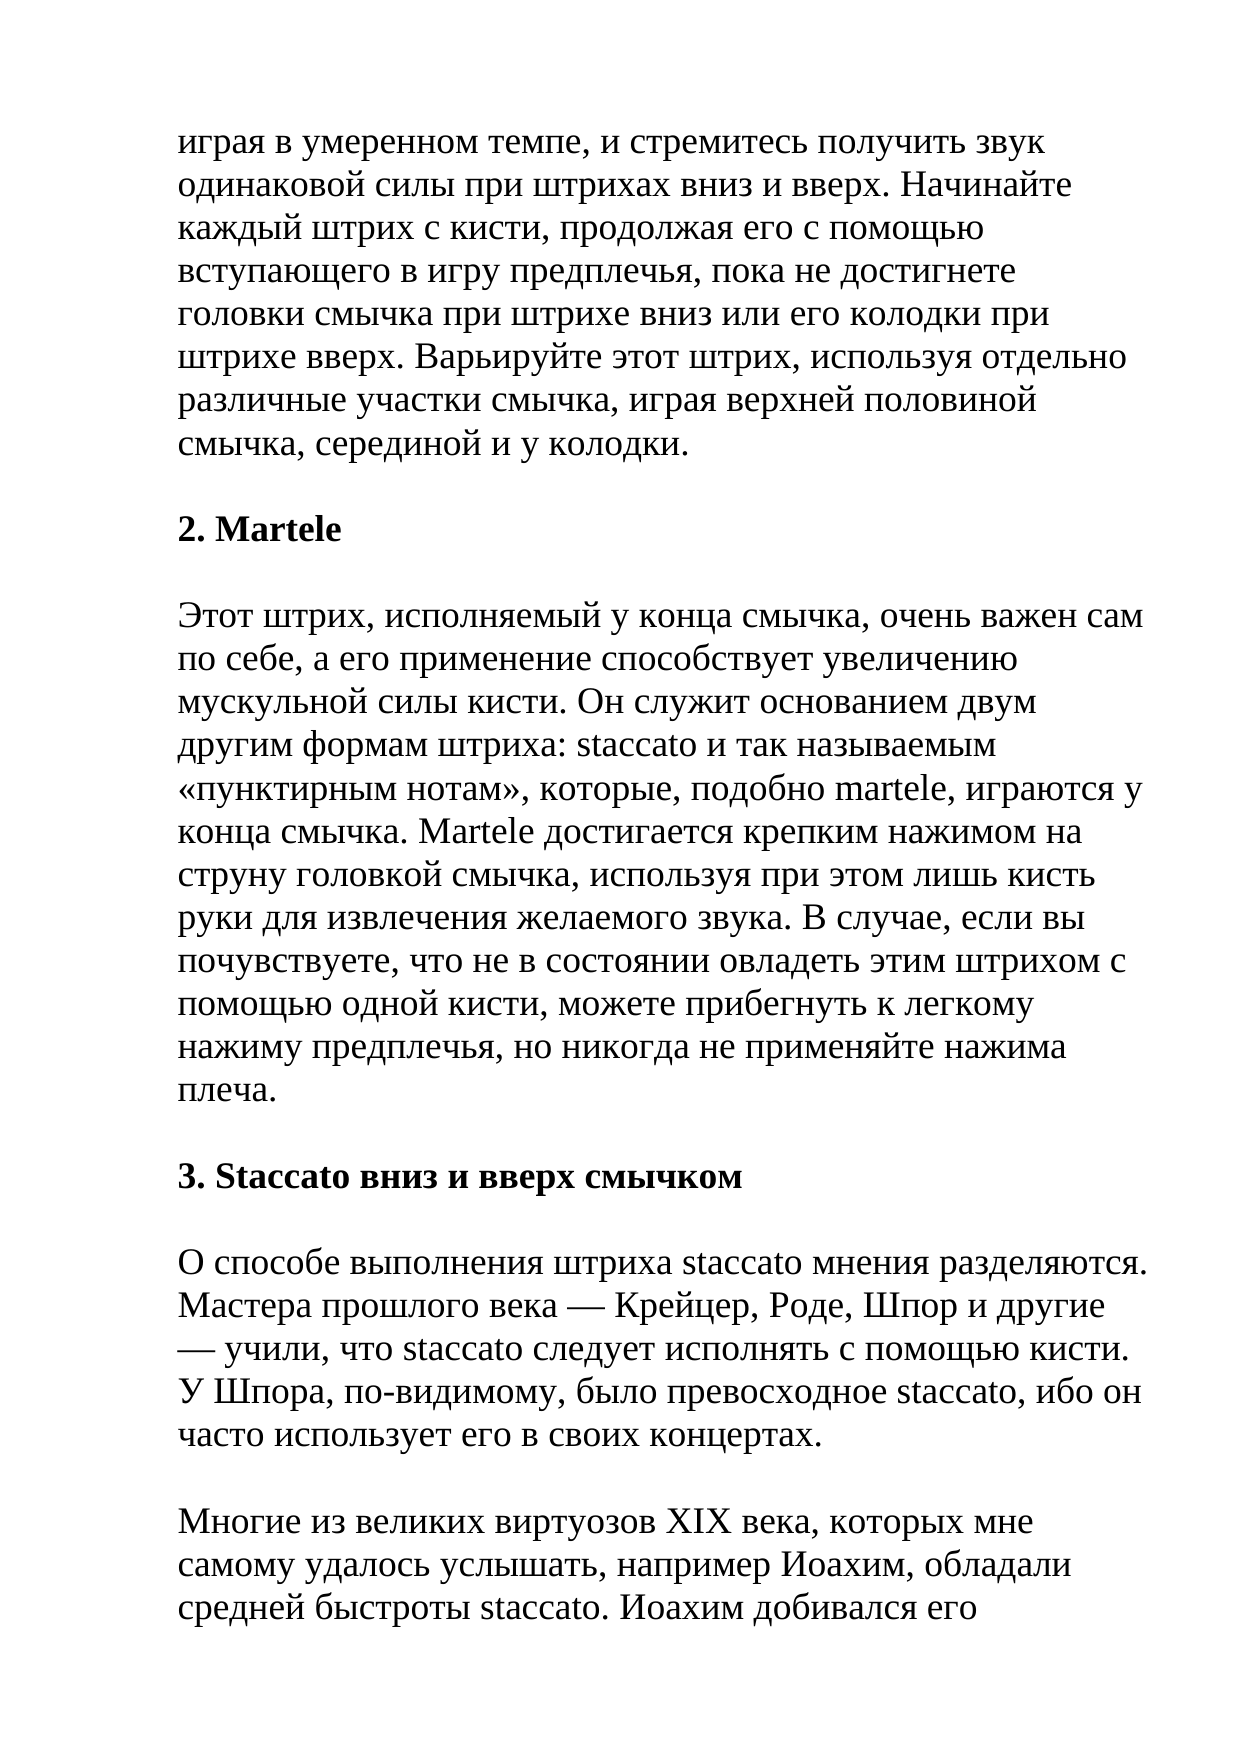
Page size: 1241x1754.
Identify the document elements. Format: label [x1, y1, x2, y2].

text [177, 118, 1152, 1627]
